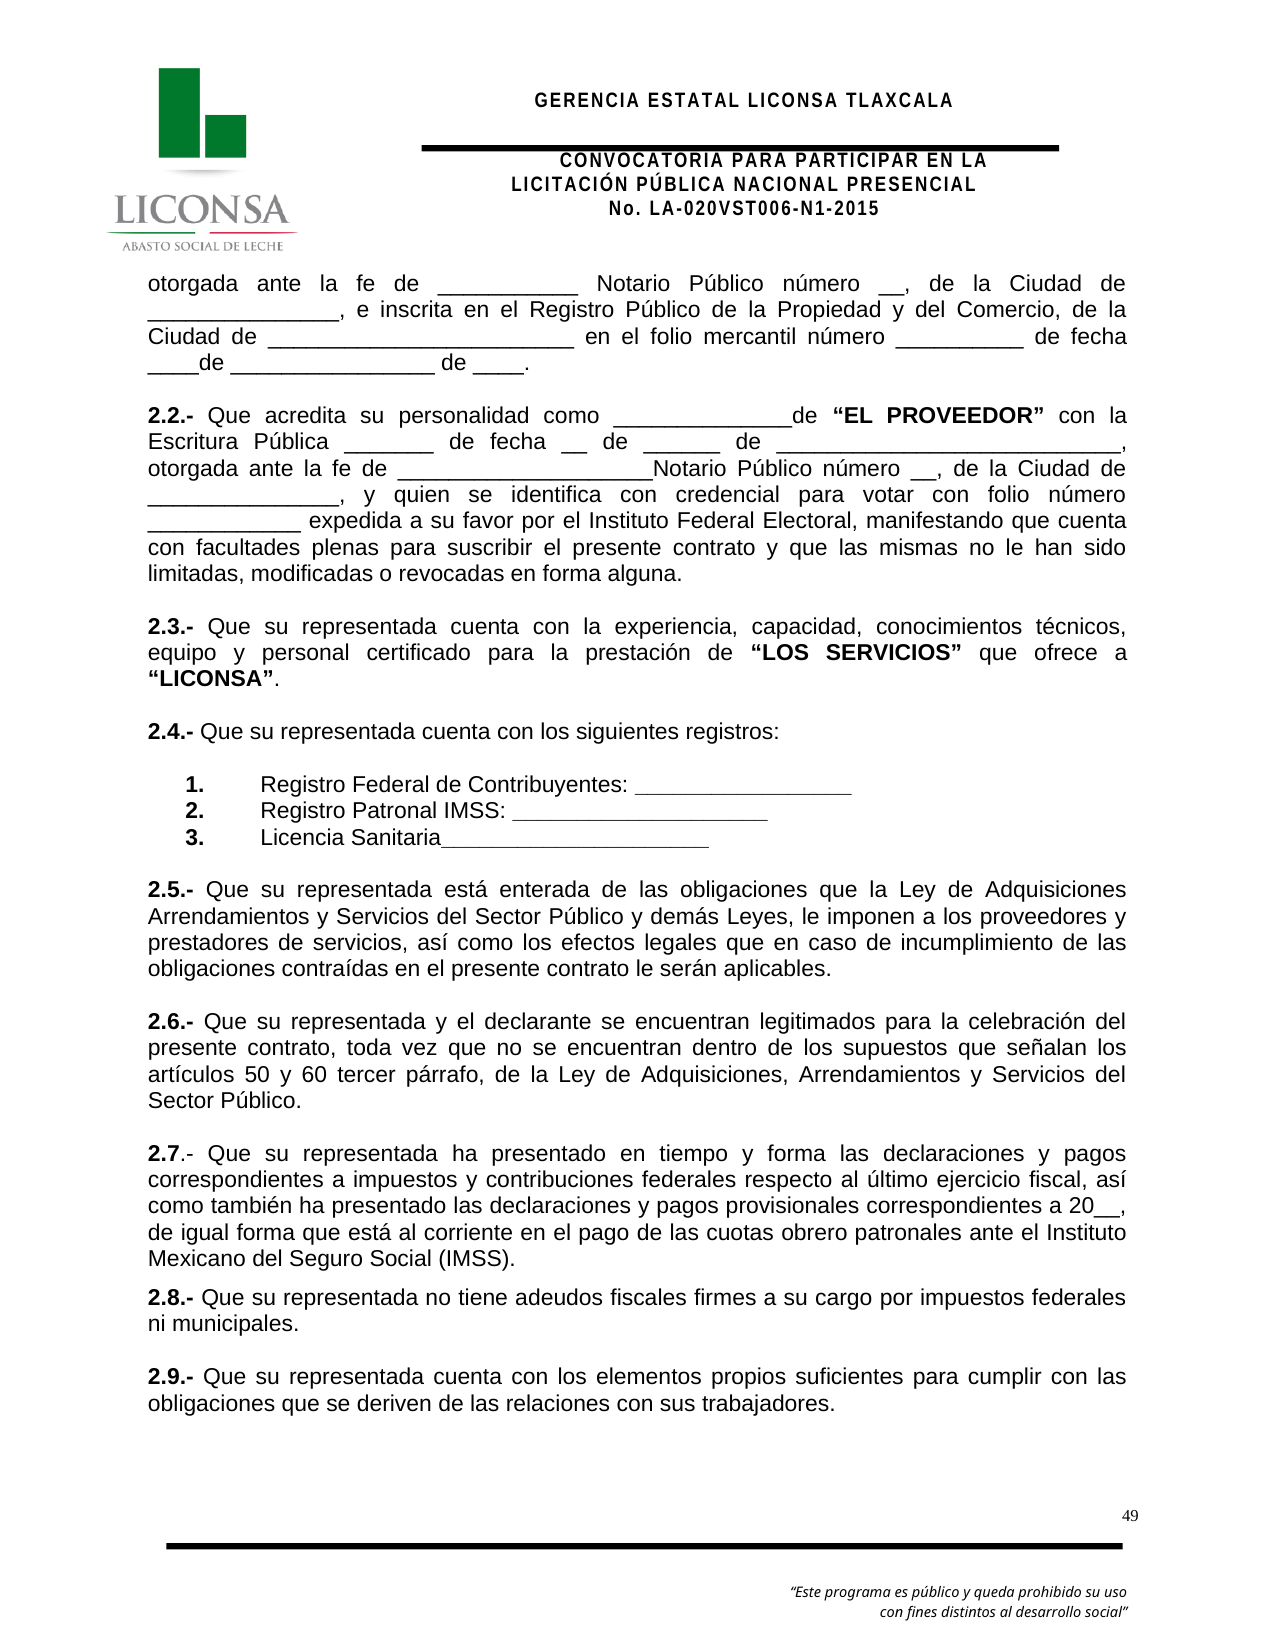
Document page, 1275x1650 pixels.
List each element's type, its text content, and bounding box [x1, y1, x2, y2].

text 2.4.- Que su representada cuenta con los siguientes registros: [148, 718, 1127, 744]
text 2.3.- Que su representada cuenta con la experiencia, capacidad, conocimientos técnicos, equipo y personal certificado para la prestación de “LOS SERVICIOS” que ofrece a “LICONSA”. [148, 613, 1127, 692]
picture [102, 59, 302, 259]
text 2.8.- Que su representada no tiene adeudos fiscales firmes a su cargo por impuestos federales ni municipales. [148, 1284, 1127, 1337]
text 2.6.- Que su representada y el declarante se encuentran legitimados para la celebración del presente contrato, toda vez que no se encuentran dentro de los supuestos que señalan los artículos 50 y 60 tercer párrafo, de la Ley de Adquisiciones, Arrendamientos y Servicios del Sector Público. [148, 1008, 1127, 1113]
list Registro Patronal IMSS: ____________________ [185, 797, 1127, 823]
list Registro Federal de Contribuyentes: _________________ [185, 771, 1127, 797]
list Licencia Sanitaria_____________________ [185, 823, 1127, 850]
text 2.5.- Que su representada está enterada de las obligaciones que la Ley de Adquisiciones Arrendamientos y Servicios del Sector Público y demás Leyes, le imponen a los proveedores y prestadores de servicios, así como los efectos legales que en caso de incumplimiento de las obligaciones contraídas en el presente contrato le serán aplicables. [148, 876, 1127, 982]
text 2.7.- Que su representada ha presentado en tiempo y forma las declaraciones y pagos correspondientes a impuestos y contribuciones federales respecto al último ejercicio fiscal, así como también ha presentado las declaraciones y pagos provisionales correspondientes a 20__, de igual forma que está al corriente en el pago de las cuotas obrero patronales ante el Instituto Mexicano del Seguro Social (IMSS). [148, 1140, 1127, 1272]
text 2.9.- Que su representada cuenta con los elementos propios suficientes para cumplir con las obligaciones que se deriven de las relaciones con sus trabajadores. [148, 1363, 1127, 1416]
text 2.2.- Que acredita su personalidad como ______________de “EL PROVEEDOR” con la Escritura Pública _______ de fecha __ de ______ de ___________________________, otorgada ante la fe de ____________________Notario Público número __, de la Ciudad de _______________, y quien se identifica con credencial para votar con folio número ____________ expedida a su favor por el Instituto Federal Electoral, manifestando que cuenta con facultades plenas para suscribir el presente contrato y que las mismas no le han sido limitadas, modificadas o revocadas en forma alguna. [148, 402, 1127, 586]
